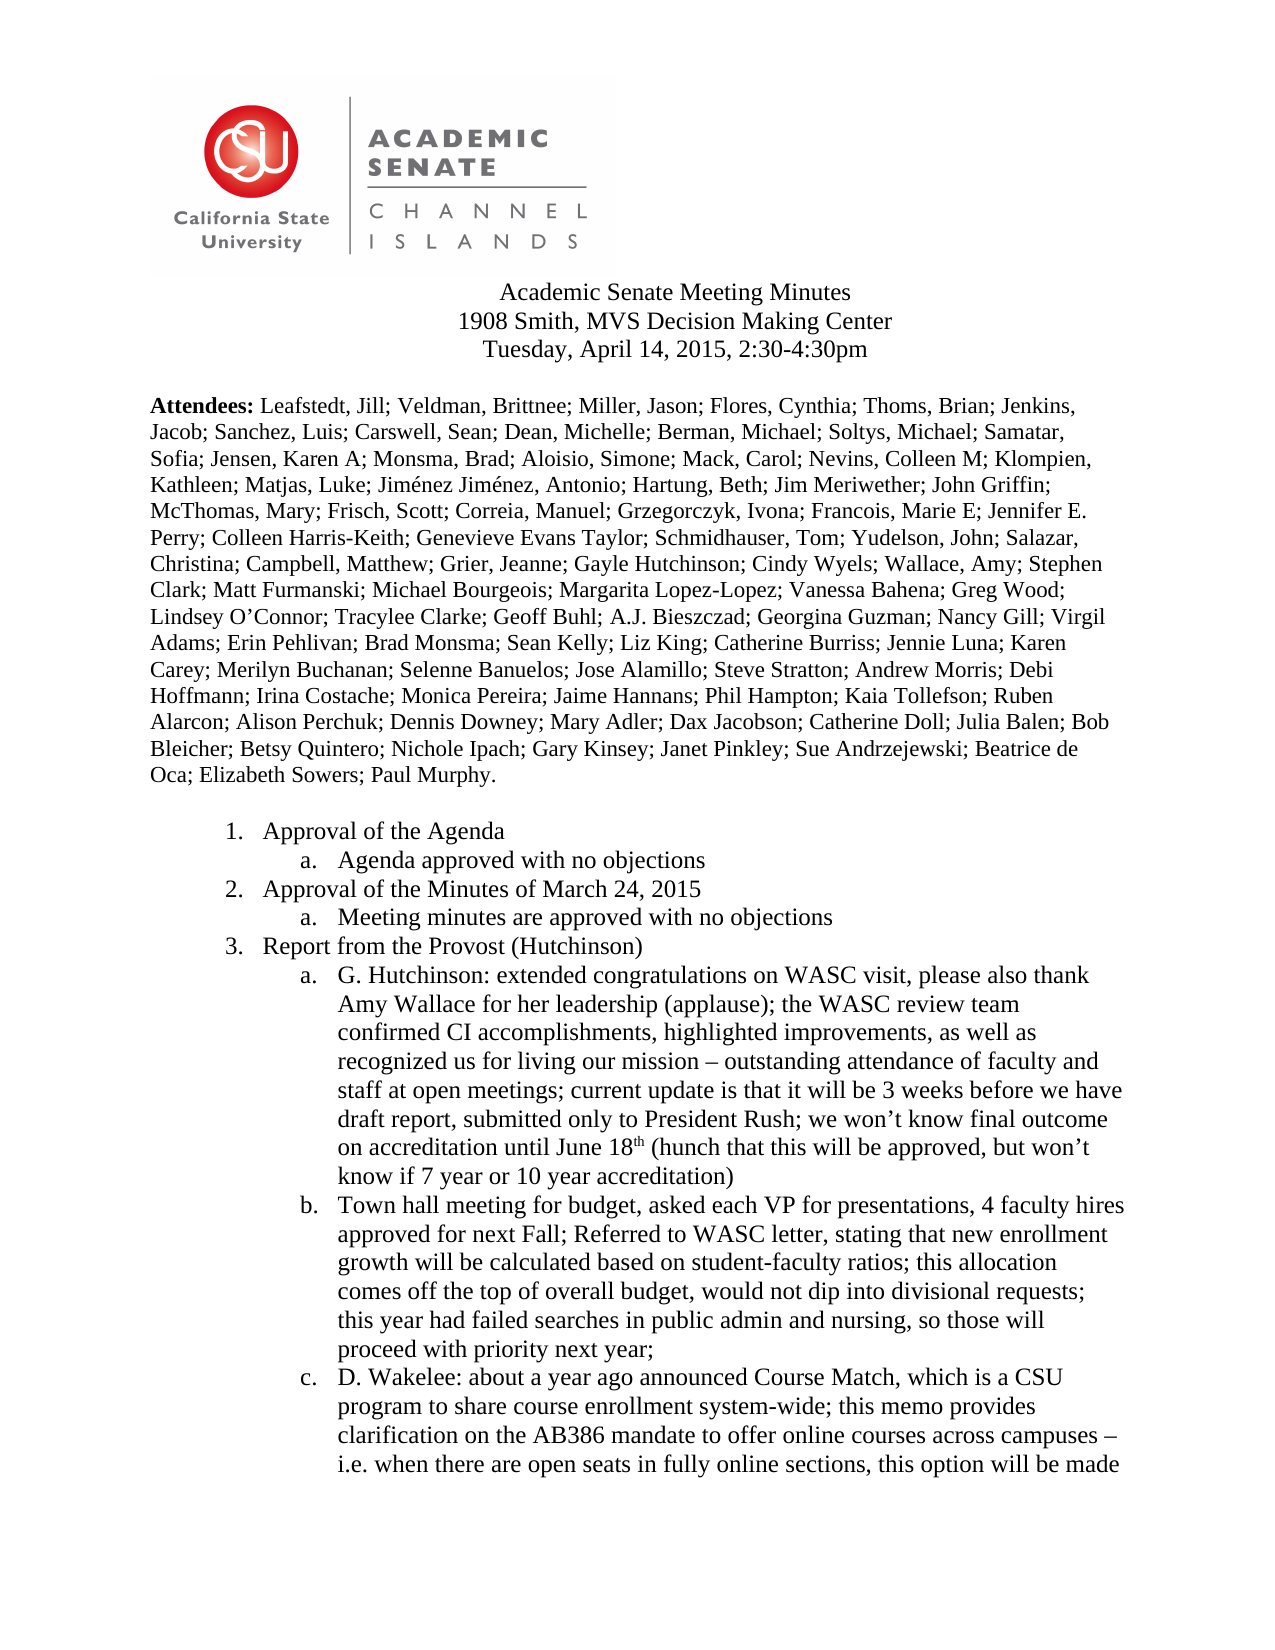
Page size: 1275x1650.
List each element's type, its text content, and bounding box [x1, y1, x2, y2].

picture [150, 75, 615, 277]
list Approval of the Agenda [225, 816, 1125, 845]
text Tuesday, April 14, 2015, 2:30-4:30pm [225, 334, 1125, 363]
list Report from the Provost (Hutchinson) [225, 931, 1125, 960]
list Meeting minutes are approved with no objections [300, 902, 1125, 931]
list Agenda approved with no objections [300, 845, 1125, 874]
list Approval of the Minutes of March 24, 2015 [225, 874, 1125, 902]
list G. Hutchinson: extended congratulations on WASC visit, please also thank Amy Wallace for her leadership (applause); the WASC review team confirmed CI accomplishments, highlighted improvements, as well as recognized us for living our mission – outstanding attendance of faculty and staff at open meetings; current update is that it will be 3 weeks before we have draft report, submitted only to President Rush; we won’t know final outcome on accreditation until June 18th (hunch that this will be approved, but won’t know if 7 year or 10 year accreditation) [300, 960, 1125, 1190]
list Town hall meeting for budget, asked each VP for presentations, 4 faculty hires approved for next Fall; Referred to WASC letter, stating that new enrollment growth will be calculated based on student-faculty ratios; this allocation comes off the top of overall budget, would not dip into divisional requests; this year had failed searches in public admin and nursing, so those will proceed with priority next year; [300, 1190, 1125, 1362]
text 1908 Smith, MVS Decision Making Center [225, 306, 1125, 334]
text Attendees: Leafstedt, Jill; Veldman, Brittnee; Miller, Jason; Flores, Cynthia; Thoms, Brian; Jenkins, Jacob; Sanchez, Luis; Carswell, Sean; Dean, Michelle; Berman, Michael; Soltys, Michael; Samatar, Sofia; Jensen, Karen A; Monsma, Brad; Aloisio, Simone; Mack, Carol; Nevins, Colleen M; Klompien, Kathleen; Matjas, Luke; Jiménez Jiménez, Antonio; Hartung, Beth; Jim Meriwether; John Griffin; McThomas, Mary; Frisch, Scott; Correia, Manuel; Grzegorczyk, Ivona; Francois, Marie E; Jennifer E. Perry; Colleen Harris-Keith; Genevieve Evans Taylor; Schmidhauser, Tom; Yudelson, John; Salazar, Christina; Campbell, Matthew; Grier, Jeanne; Gayle Hutchinson; Cindy Wyels; Wallace, Amy; Stephen Clark; Matt Furmanski; Michael Bourgeois; Margarita Lopez-Lopez; Vanessa Bahena; Greg Wood; Lindsey O’Connor; Tracylee Clarke; Geoff Buhl; A.J. Bieszczad; Georgina Guzman; Nancy Gill; Virgil Adams; Erin Pehlivan; Brad Monsma; Sean Kelly; Liz King; Catherine Burriss; Jennie Luna; Karen Carey; Merilyn Buchanan; Selenne Banuelos; Jose Alamillo; Steve Stratton; Andrew Morris; Debi Hoffmann; Irina Costache; Monica Pereira; Jaime Hannans; Phil Hampton; Kaia Tollefson; Ruben Alarcon; Alison Perchuk; Dennis Downey; Mary Adler; Dax Jacobson; Catherine Doll; Julia Balen; Bob Bleicher; Betsy Quintero; Nichole Ipach; Gary Kinsey; Janet Pinkley; Sue Andrzejewski; Beatrice de Oca; Elizabeth Sowers; Paul Murphy. [150, 392, 1125, 787]
text Academic Senate Meeting Minutes [225, 277, 1125, 306]
